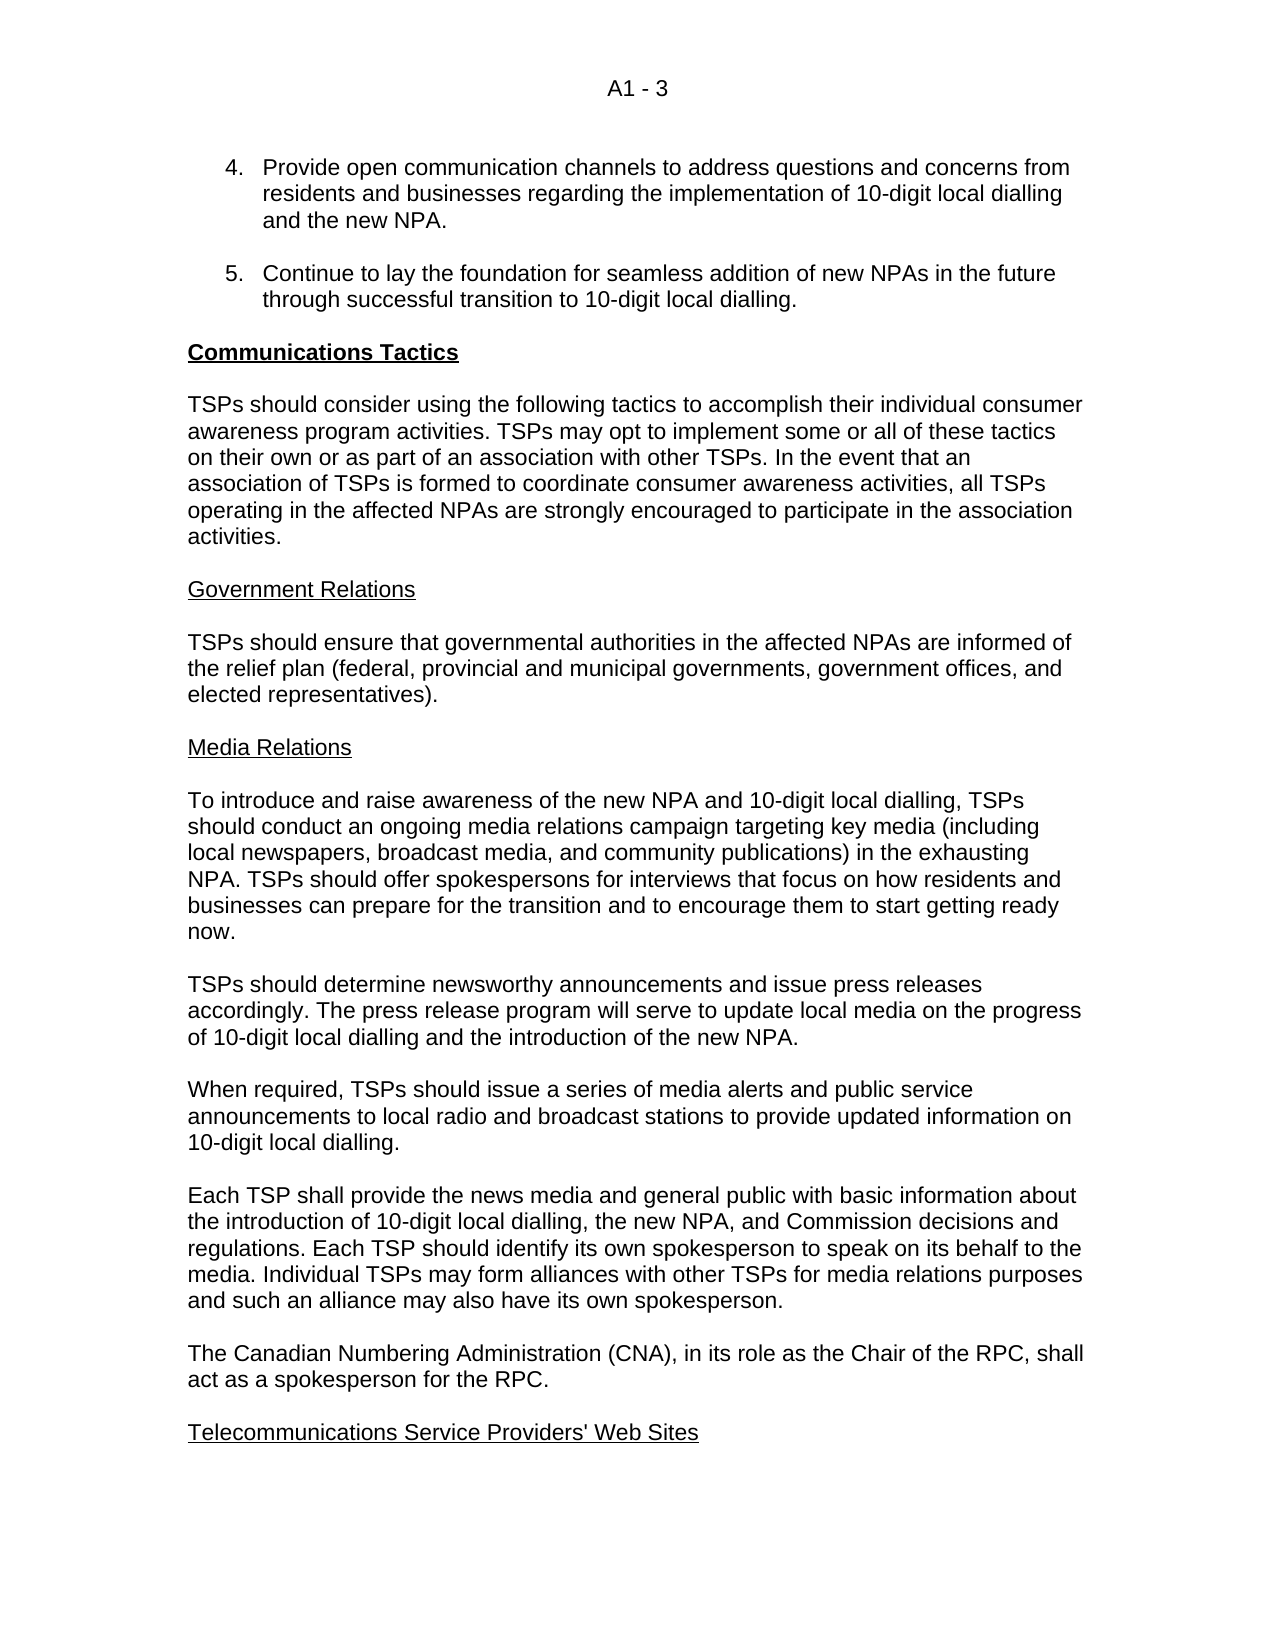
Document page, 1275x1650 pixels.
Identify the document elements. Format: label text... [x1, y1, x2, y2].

text To introduce and raise awareness of the new NPA and 10-digit local dialling, TSPs should conduct an ongoing media relations campaign targeting key media (including local newspapers, broadcast media, and community publications) in the exhausting NPA. TSPs should offer spokespersons for interviews that focus on how residents and businesses can prepare for the transition and to encourage them to start getting ready now. [187, 787, 1087, 945]
text Media Relations [187, 734, 1087, 760]
text The Canadian Numbering Administration (CNA), in its role as the Chair of the RPC, shall act as a spokesperson for the RPC. [187, 1340, 1087, 1393]
text Each TSP shall provide the news media and general public with basic information about the introduction of 10-digit local dialling, the new NPA, and Commission decisions and regulations. Each TSP should identify its own spokesperson to speak on its behalf to the media. Individual TSPs may form alliances with other TSPs for media relations purposes and such an alliance may also have its own spokesperson. [187, 1182, 1087, 1314]
list Provide open communication channels to address questions and concerns from residents and businesses regarding the implementation of 10-digit local dialling and the new NPA. [225, 154, 1087, 233]
text TSPs should ensure that governmental authorities in the affected NPAs are informed of the relief plan (federal, provincial and municipal governments, government offices, and elected representatives). [187, 628, 1087, 707]
text Telecommunications Service Providers' Web Sites [187, 1419, 1087, 1445]
text Government Relations [187, 576, 1087, 602]
text When required, TSPs should issue a series of media alerts and public service announcements to local radio and broadcast stations to provide updated information on 10-digit local dialling. [187, 1076, 1087, 1156]
text TSPs should determine newsworthy announcements and issue press releases accordingly. The press release program will serve to update local media on the progress of 10-digit local dialling and the introduction of the new NPA. [187, 971, 1087, 1050]
text TSPs should consider using the following tactics to accomplish their individual consumer awareness program activities. TSPs may opt to implement some or all of these tactics on their own or as part of an association with other TSPs. In the event that an association of TSPs is formed to coordinate consumer awareness activities, all TSPs operating in the affected NPAs are strongly encouraged to participate in the association activities. [187, 391, 1087, 549]
text Communications Tactics [187, 338, 1087, 365]
list Continue to lay the foundation for seamless addition of new NPAs in the future through successful transition to 10-digit local dialling. [225, 259, 1087, 312]
